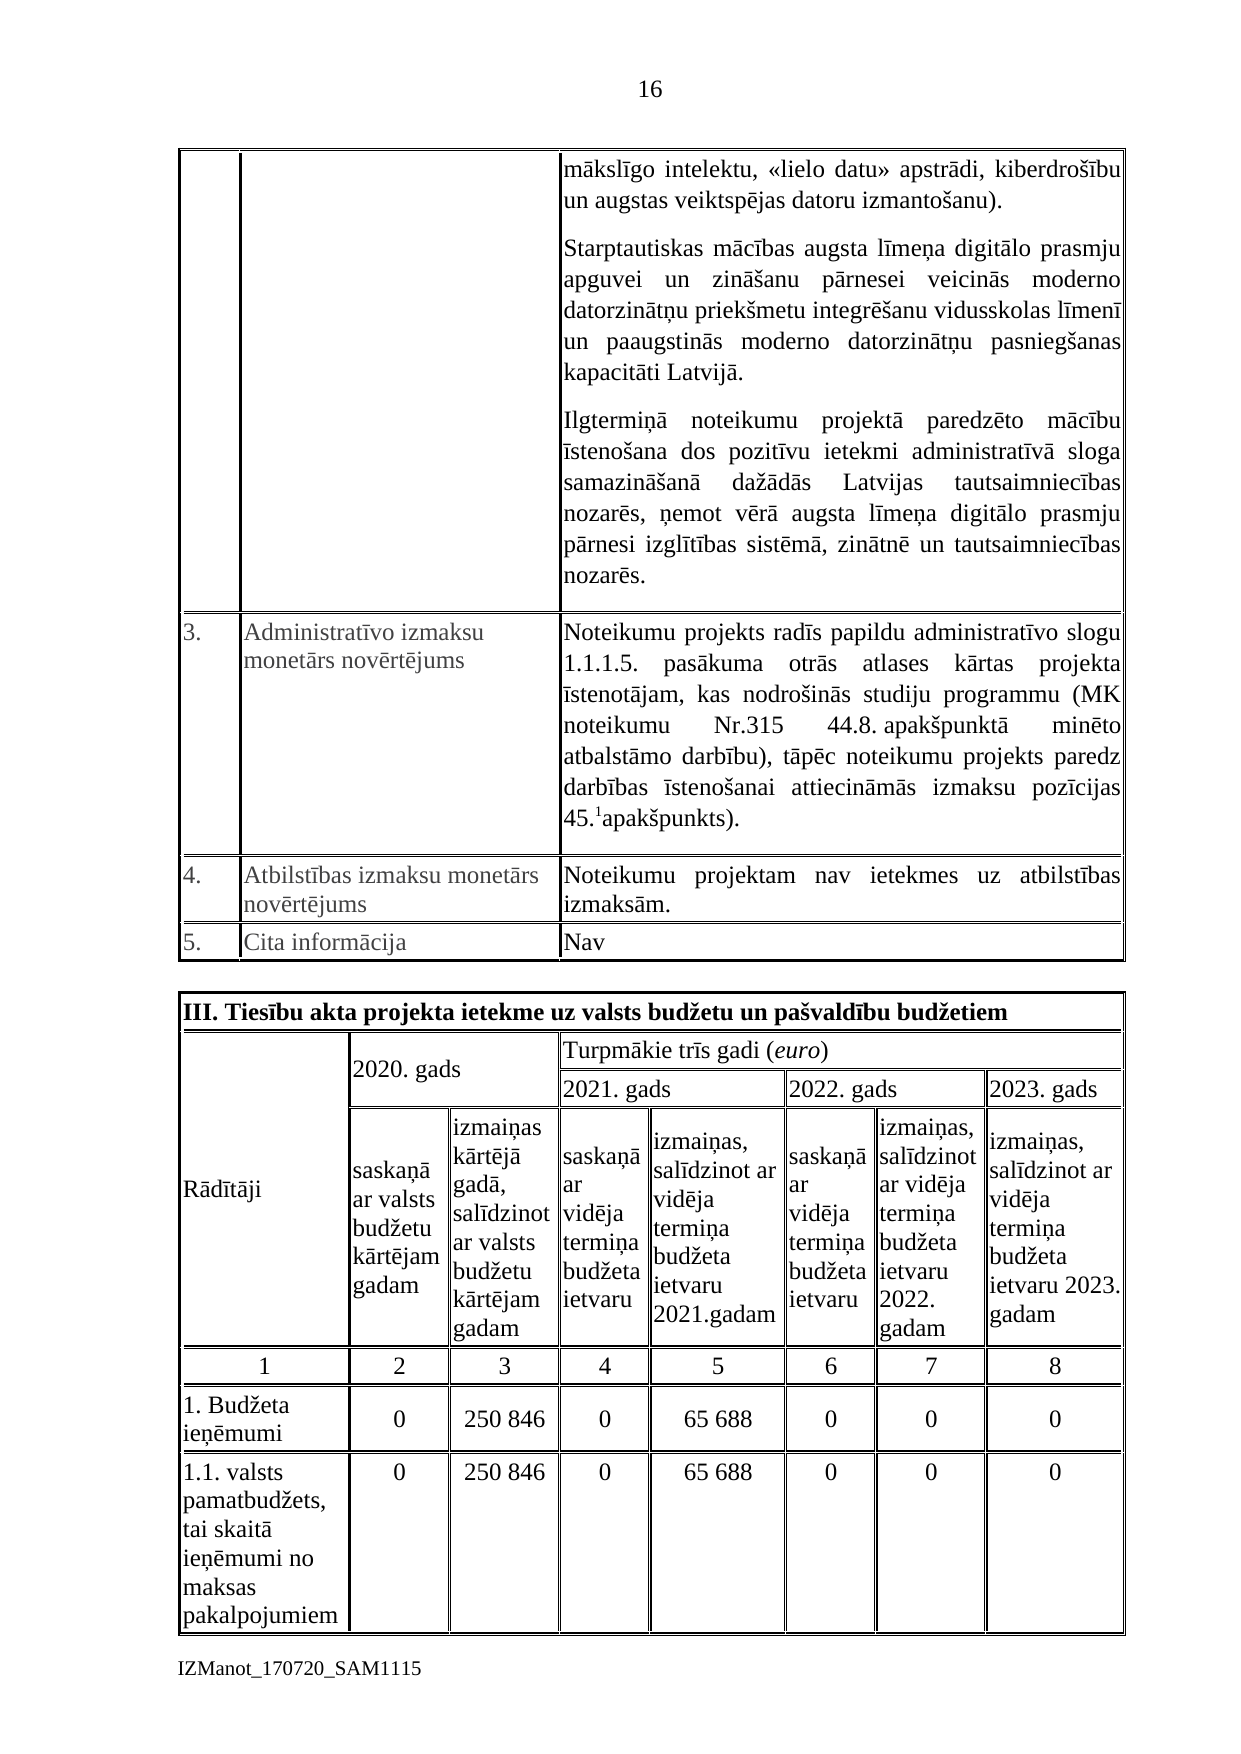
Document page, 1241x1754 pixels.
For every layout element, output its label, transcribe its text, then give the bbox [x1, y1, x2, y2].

table_cell Cita informācija [240, 924, 560, 959]
table_cell 0 [351, 1387, 448, 1450]
table_cell 3. [180, 611, 240, 854]
table_cell 250 846 [450, 1454, 559, 1632]
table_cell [560, 151, 1123, 611]
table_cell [240, 149, 560, 611]
table_cell 0 [878, 1387, 984, 1450]
table_cell 250 846 [451, 1387, 558, 1450]
table_cell 5. [180, 921, 240, 959]
table_cell Nav [560, 921, 1124, 959]
table_cell 2021. gads [561, 1071, 784, 1106]
table_cell 0 [349, 1454, 449, 1632]
table_cell 7 [878, 1349, 984, 1383]
table_cell izmaiņas kārtējā gadā, salīdzinot ar valsts budžetu kārtējam gadam [451, 1109, 558, 1345]
table_cell 2023. gads [988, 1068, 1123, 1106]
table_cell 5 [652, 1349, 784, 1383]
table_cell 0 [561, 1387, 648, 1450]
table_cell 1 [181, 1345, 348, 1383]
table_cell 2. [180, 149, 240, 611]
table_cell 65 688 [652, 1387, 784, 1450]
table_cell 4. [180, 854, 240, 921]
table_cell izmaiņas, salīdzinot ar vidēja termiņa budžeta ietvaru 2022. gadam [878, 1109, 984, 1345]
table_cell saskaņā ar vidēja termiņa budžeta ietvaru [561, 1109, 648, 1345]
table_cell 65 688 [650, 1454, 786, 1632]
table_header III. Tiesību akta projekta ietekme uz valsts budžetu un pašvaldību budžetiem [181, 994, 1123, 1029]
table_cell Noteikumu projektam nav ietekmes uz atbilstības izmaksām. [560, 854, 1124, 921]
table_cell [181, 1450, 349, 1632]
table_cell saskaņā ar vidēja termiņa budžeta ietvaru [787, 1109, 874, 1345]
table_cell 0 [876, 1450, 986, 1632]
table_cell saskaņā ar valsts budžetu kārtējam gadam [351, 1109, 448, 1345]
table_cell 2020. gads [351, 1033, 558, 1106]
table_cell Administratīvo izmaksu monetārs novērtējums [242, 614, 559, 854]
table_cell izmaiņas, salīdzinot ar vidēja termiņa budžeta ietvaru 2021.gadam [652, 1109, 784, 1345]
table_cell Rādītāji [181, 1029, 348, 1345]
table_cell 3 [451, 1349, 558, 1383]
table_cell 1. Budžeta ieņēmumi [181, 1383, 348, 1450]
table_cell 0 [786, 1450, 876, 1632]
table_cell 0 [787, 1387, 874, 1450]
table_cell 6 [787, 1349, 874, 1383]
table_cell 0 [560, 1450, 650, 1632]
table_cell 4 [561, 1349, 648, 1383]
table_cell izmaiņas, salīdzinot ar vidēja termiņa budžeta ietvaru 2023. gadam [986, 1106, 1124, 1345]
table_cell 0 [986, 1450, 1123, 1632]
table_cell 2022. gads [787, 1071, 984, 1106]
table_cell 0 [988, 1383, 1123, 1450]
table_cell Turpmākie trīs gadi (euro) [561, 1029, 1123, 1067]
table_cell 2 [351, 1349, 448, 1383]
table_cell Noteikumu projekts radīs papildu administratīvo slogu 1.1.1.5. pasākuma otrās atlases kārtas projekta īstenotājam, kas nodrošinās studiju programmu (MK noteikumu Nr.315 44.8. apakšpunktā minēto atbalstāmo darbību), tāpēc noteikumu projekts paredz darbības īstenošanai attiecināmās izmaksu pozīcijas 45.1apakšpunkts). [560, 611, 1124, 854]
table_cell 8 [988, 1345, 1123, 1383]
table_cell Atbilstības izmaksu monetārs novērtējums [242, 857, 559, 921]
